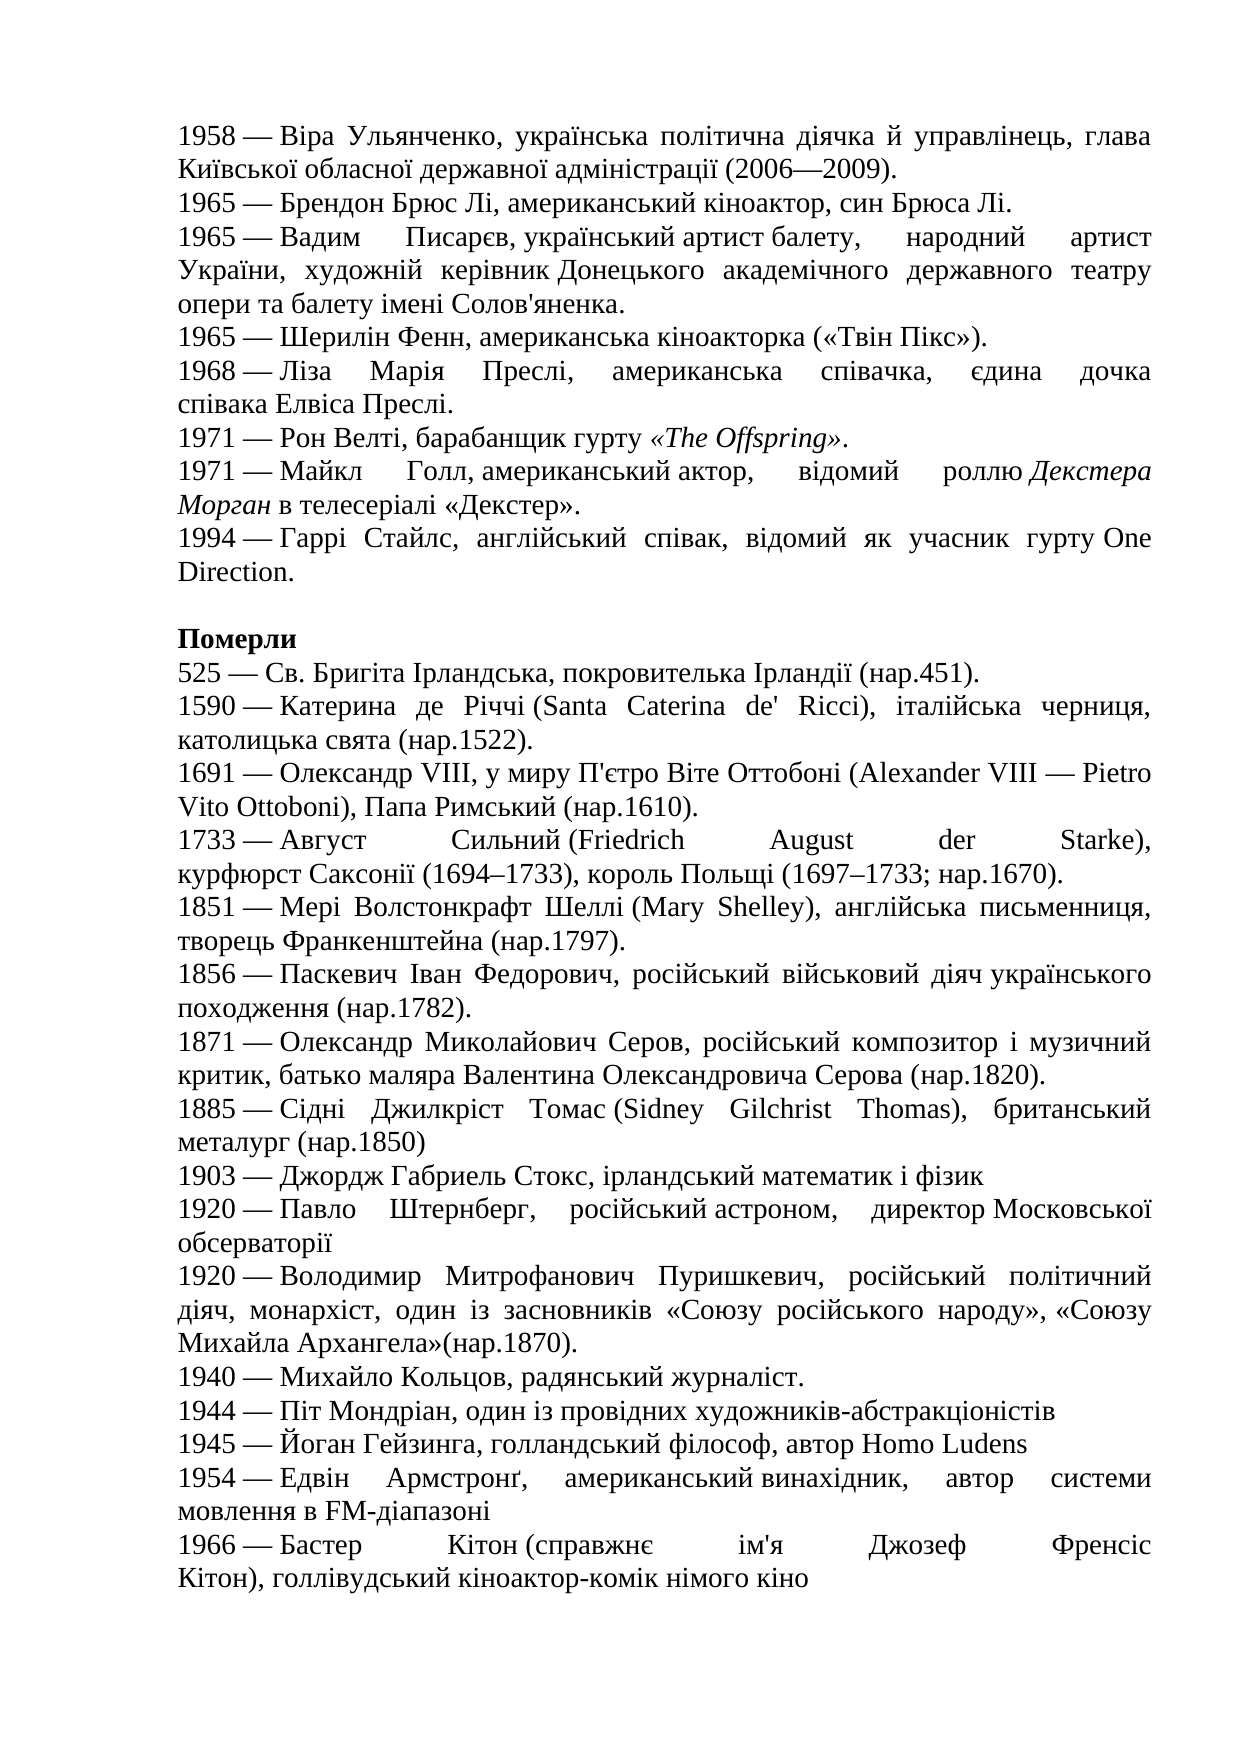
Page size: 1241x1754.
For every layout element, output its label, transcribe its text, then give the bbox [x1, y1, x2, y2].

text 1944 — Піт Мондріан, один із провідних художників-абстракціоністів [177, 1393, 1152, 1426]
text 1958 — Віра Ульянченко, українська політична діячка й управлінець, глава Київської обласної державної адміністрації (2006—2009). [177, 118, 1152, 185]
text 1965 — Брендон Брюс Лі, американський кіноактор, син Брюса Лі. [177, 185, 1152, 219]
text 1856 — Паскевич Іван Федорович, російський військовий діяч українського походження (нар.1782). [177, 957, 1152, 1024]
text 1945 — Йоган Гейзинга, голландський філософ, автор Homo Ludens [177, 1426, 1152, 1460]
text 1903 — Джордж Габриель Стокс, ірландський математик і фізик [177, 1158, 1152, 1191]
text 1971 — Майкл Голл, американський актор, відомий роллю Декстера Морган в телесеріалі «Декстер». [177, 453, 1152, 521]
text 1590 — Катерина де Річчі (Santa Caterina de' Ricci), італійська черниця, католицька свята (нар.1522). [177, 688, 1152, 755]
text 1920 — Володимир Митрофанович Пуришкевич, російський політичний діяч, монархіст, один із засновників «Союзу російського народу», «Союзу Михайла Архангела»(нар.1870). [177, 1258, 1152, 1359]
text 1965 — Шерилін Фенн, американська кіноакторка («Твін Пікс»). [177, 319, 1152, 353]
text 1733 — Август Сильний (Friedrich August der Starke), курфюрст Саксонії (1694–1733), король Польщі (1697–1733; нар.1670). [177, 822, 1152, 889]
text 1920 — Павло Штернберг, російський астроном, директор Московської обсерваторії [177, 1191, 1152, 1258]
text 1871 — Олександр Миколайович Серов, російський композитор і музичний критик, батько маляра Валентина Олександровича Серова (нар.1820). [177, 1024, 1152, 1091]
text 1851 — Мері Волстонкрафт Шеллі (Mary Shelley), англійська письменниця, творець Франкенштейна (нар.1797). [177, 889, 1152, 957]
text 1940 — Михайло Кольцов, радянський журналіст. [177, 1359, 1152, 1393]
text 525 — Св. Бригіта Ірландська, покровителька Ірландії (нар.451). [177, 655, 1152, 688]
text 1971 — Рон Велті, барабанщик гурту «The Offspring». [177, 420, 1152, 453]
text Померли [177, 621, 1152, 655]
text 1954 — Едвін Армстронґ, американський винахідник, автор системи мовлення в FM-діапазоні [177, 1460, 1152, 1527]
text 1968 — Ліза Марія Преслі, американська співачка, єдина дочка співака Елвіса Преслі. [177, 353, 1152, 420]
text 1966 — Бастер Кітон (справжнє ім'я Джозеф Френсіс Кітон), голлівудський кіноактор-комік німого кіно [177, 1527, 1152, 1594]
text 1885 — Сідні Джилкріст Томас (Sidney Gilchrist Thomas), британський металург (нар.1850) [177, 1091, 1152, 1158]
text 1691 — Олександр VIII, у миру П'єтро Віте Оттобоні (Alexander VIII — Pietro Vito Ottoboni), Папа Римський (нар.1610). [177, 755, 1152, 822]
text 1965 — Вадим Писарєв, український артист балету, народний артист України, художній керівник Донецького академічного державного театру опери та балету імені Солов'яненка. [177, 219, 1152, 319]
text 1994 — Гаррі Стайлс, англійський співак, відомий як учасник гурту One Direction. [177, 521, 1152, 588]
